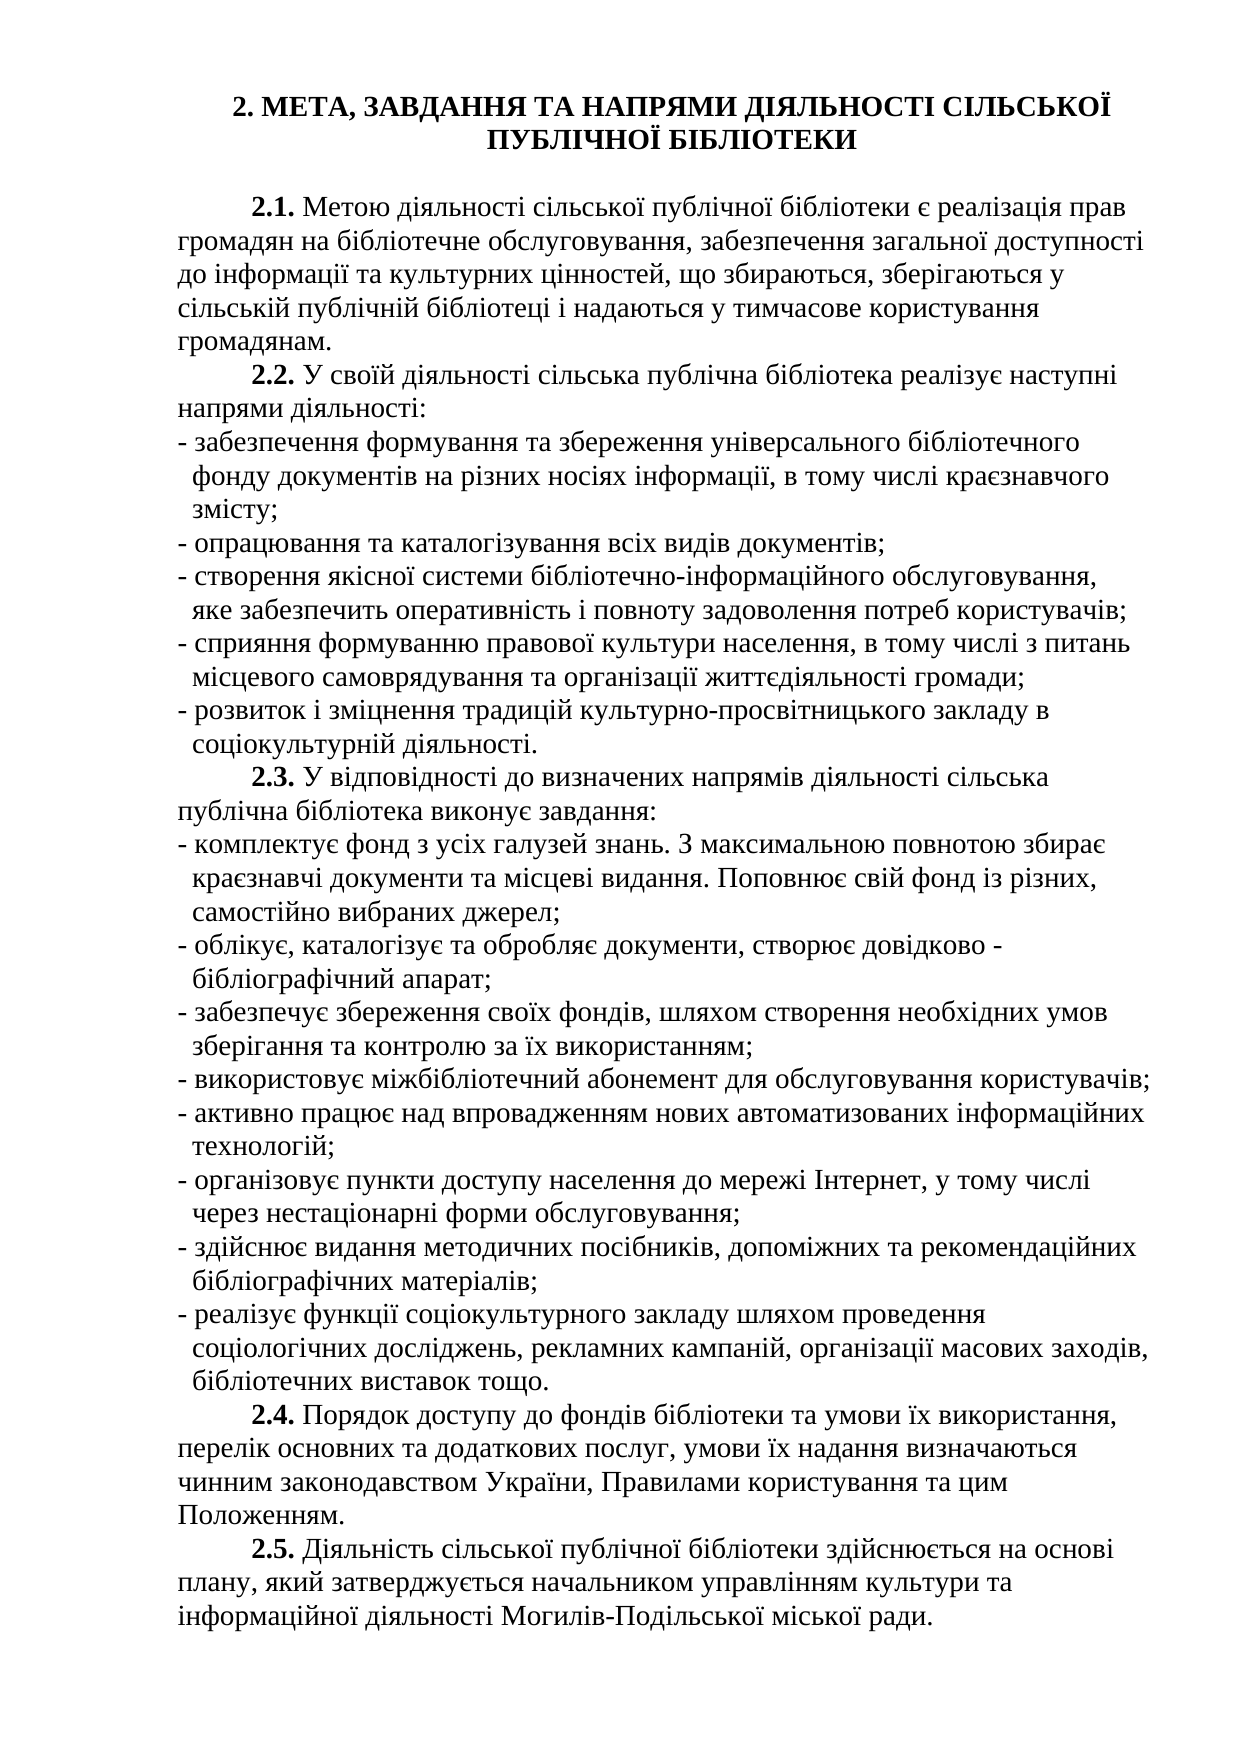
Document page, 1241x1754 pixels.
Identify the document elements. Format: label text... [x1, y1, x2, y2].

text 2.5. Діяльність сільської публічної бібліотеки здійснюється на основі плану, який затверджується начальником управлінням культури та інформаційної діяльності Могилів-Подільської міської ради. [177, 1531, 1167, 1632]
text самостійно вибраних джерел; [177, 894, 1167, 927]
text 2.4. Порядок доступу до фондів бібліотеки та умови їх використання, перелік основних та додаткових послуг, умови їх надання визначаються чинним законодавством України, Правилами користування та цим Положенням. [177, 1397, 1167, 1531]
text - розвиток і зміцнення традицій культурно-просвітницького закладу в [177, 692, 1167, 726]
text 2.1. Метою діяльності сільської публічної бібліотеки є реалізація прав громадян на бібліотечне обслуговування, забезпечення загальної доступності до інформації та культурних цінностей, що збираються, зберігаються у сільській публічній бібліотеці і надаються у тимчасове користування громадянам. [177, 189, 1167, 357]
text бібліографічний апарат; [177, 961, 1167, 994]
text місцевого самоврядування та організації життєдіяльності громади; [177, 659, 1167, 692]
text 2.3. У відповідності до визначених напрямів діяльності сільська публічна бібліотека виконує завдання: [177, 759, 1167, 827]
text 2. МЕТА, ЗАВДАННЯ ТА НАПРЯМИ ДІЯЛЬНОСТІ СІЛЬСЬКОЇ ПУБЛІЧНОЇ БІБЛІОТЕКИ [177, 89, 1167, 156]
text технологій; [177, 1128, 1167, 1162]
text - опрацювання та каталогізування всіх видів документів; [177, 525, 1167, 558]
text фонду документів на різних носіях інформації, в тому числі краєзнавчого [177, 458, 1167, 491]
text - здійснює видання методичних посібників, допоміжних та рекомендаційних [177, 1229, 1167, 1263]
text краєзнавчі документи та місцеві видання. Поповнює свій фонд із різних, [177, 860, 1167, 894]
text - використовує міжбібліотечний абонемент для обслуговування користувачів; [177, 1061, 1167, 1095]
text зберігання та контролю за їх використанням; [177, 1028, 1167, 1061]
text соціокультурній діяльності. [177, 726, 1167, 759]
text - забезпечує збереження своїх фондів, шляхом створення необхідних умов [177, 994, 1167, 1028]
text - створення якісної системи бібліотечно-інформаційного обслуговування, [177, 558, 1167, 592]
text змісту; [177, 491, 1167, 525]
text бібліографічних матеріалів; [177, 1263, 1167, 1296]
text яке забезпечить оперативність і повноту задоволення потреб користувачів; [177, 592, 1167, 625]
text - сприяння формуванню правової культури населення, в тому числі з питань [177, 625, 1167, 659]
text - комплектує фонд з усіх галузей знань. З максимальною повнотою збирає [177, 827, 1167, 860]
text - облікує, каталогізує та обробляє документи, створює довідково - [177, 927, 1167, 961]
text соціологічних досліджень, рекламних кампаній, організації масових заходів, [177, 1330, 1167, 1363]
text - реалізує функції соціокультурного закладу шляхом проведення [177, 1296, 1167, 1330]
text - активно працює над впровадженням нових автоматизованих інформаційних [177, 1095, 1167, 1128]
text - забезпечення формування та збереження універсального бібліотечного [177, 424, 1167, 458]
text через нестаціонарні форми обслуговування; [177, 1196, 1167, 1229]
text - організовує пункти доступу населення до мережі Інтернет, у тому числі [177, 1162, 1167, 1196]
text бібліотечних виставок тощо. [177, 1363, 1167, 1397]
text 2.2. У своїй діяльності сільська публічна бібліотека реалізує наступні напрями діяльності: [177, 357, 1167, 424]
